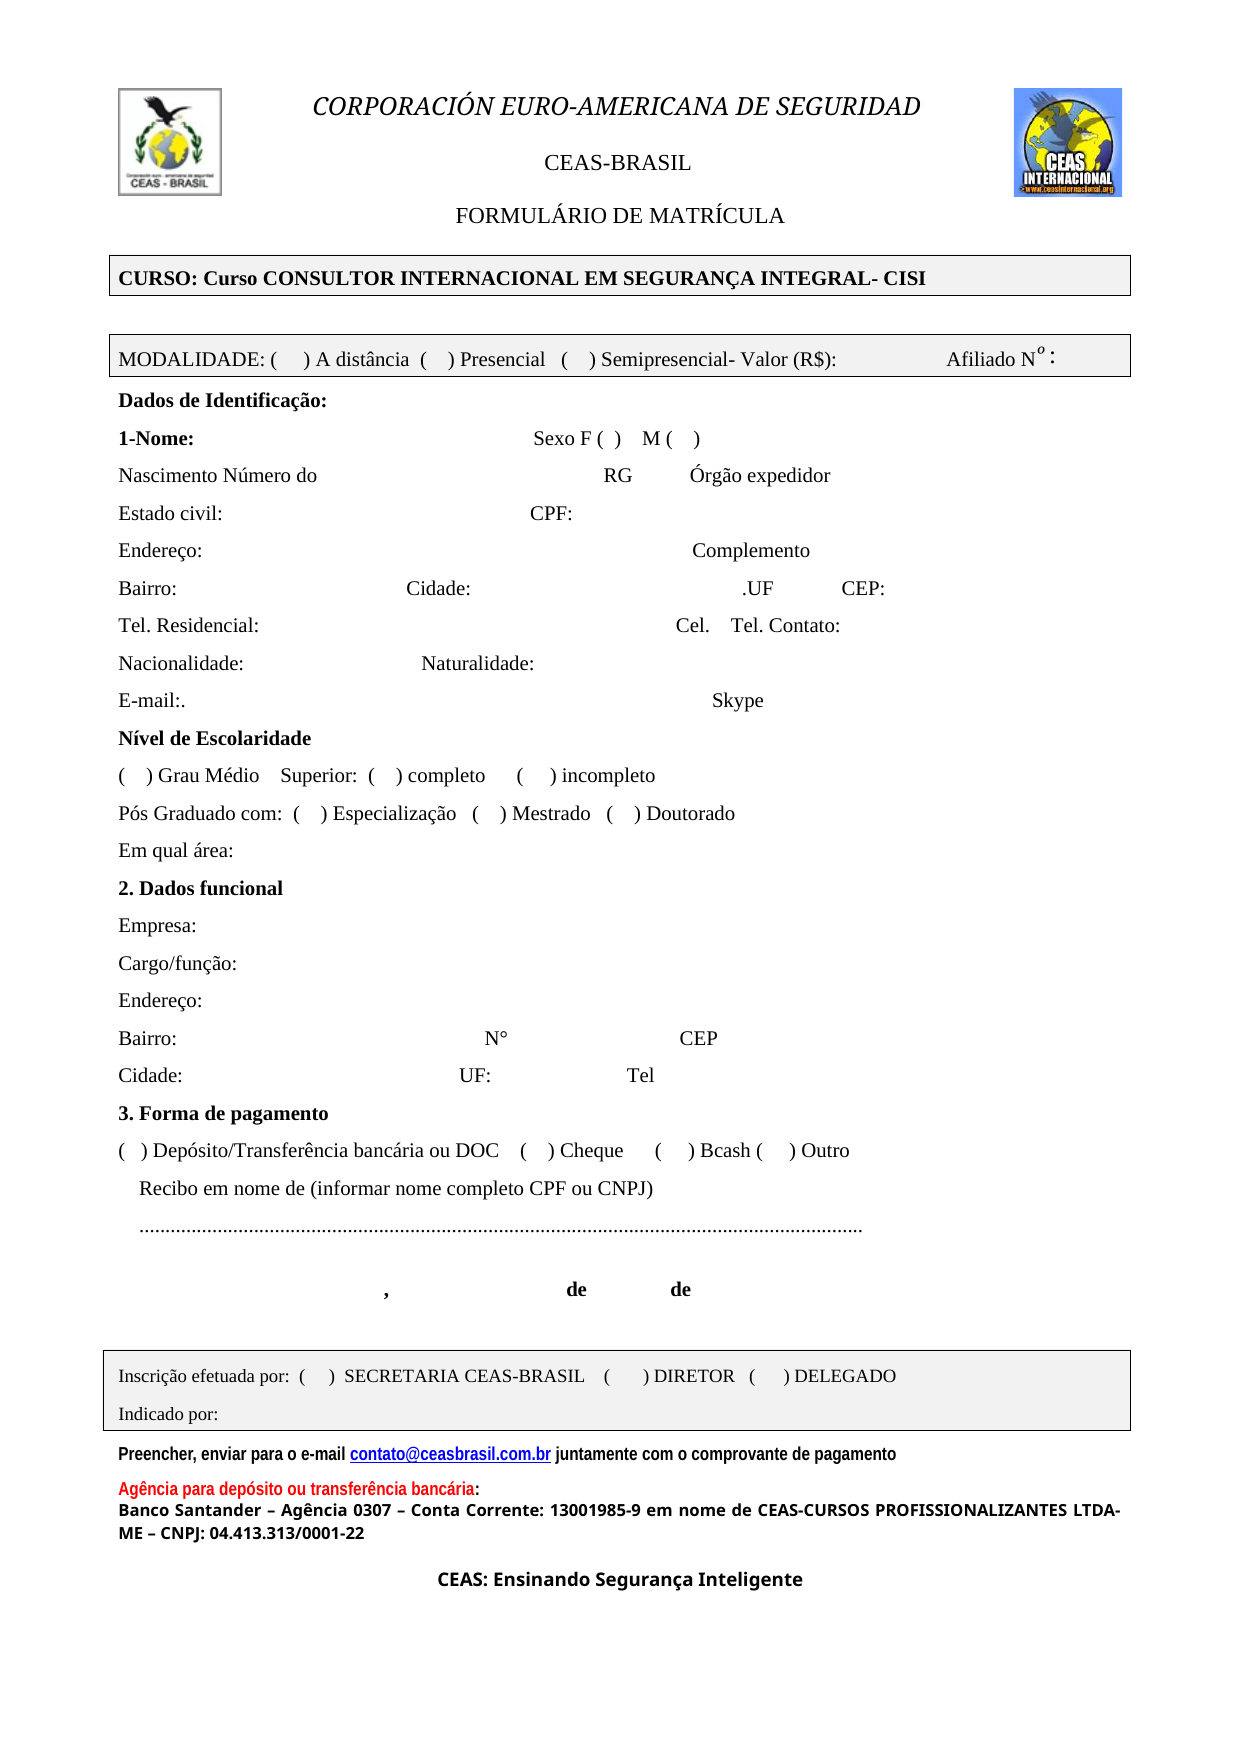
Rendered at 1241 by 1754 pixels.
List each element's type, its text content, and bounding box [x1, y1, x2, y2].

text Dados de Identificação: 1-Nome: Sexo F ( ) M ( ) [118, 377, 1122, 452]
text Endereço: [118, 977, 1122, 1015]
text Cidade: UF: Tel [118, 1052, 1122, 1090]
text FORMULÁRIO DE MATRÍCULA [118, 202, 1122, 228]
text MODALIDADE: ( ) A distância ( ) Presencial ( ) Semipresencial- Valor (R$): Afiliado N [110, 335, 1130, 376]
text Preencher, enviar para o e-mail contato@ceasbrasil.com.br juntamente com o comprovante de pagamento [118, 1443, 1122, 1465]
text Pós Graduado com: ( ) Especialização ( ) Mestrado ( ) Doutorado [118, 790, 1122, 827]
picture [1013, 88, 1123, 197]
text 2. Dados funcional [118, 865, 1122, 902]
text Inscrição efetuada por: ( ) SECRETARIA CEAS-BRASIL ( ) DIRETOR ( ) DELEGADO [104, 1351, 1130, 1387]
text Recibo em nome de (informar nome completo CPF ou CNPJ) [118, 1165, 1122, 1202]
text Cargo/função: [118, 940, 1122, 977]
text CEAS-BRASIL [222, 149, 1013, 175]
text Nascimento Número do RG Órgão expedidor [118, 452, 1122, 490]
text 3. Forma de pagamento [118, 1090, 1122, 1127]
text CURSO: Curso CONSULTOR INTERNACIONAL EM SEGURANÇA INTEGRAL- CISI [110, 256, 1130, 295]
text ........................................................................................................................................... [118, 1202, 1122, 1240]
text Em qual área: [118, 827, 1122, 865]
text Bairro: Cidade: .UF CEP: Tel. Residencial: Cel. Tel. Contato: [118, 565, 1122, 640]
text Bairro: N° CEP [118, 1015, 1122, 1052]
text Indicado por: [104, 1387, 1130, 1430]
text Agência para depósito ou transferência bancária: [118, 1477, 1122, 1499]
text Nacionalidade: Naturalidade: [118, 640, 1122, 677]
text ( ) Depósito/Transferência bancária ou DOC ( ) Cheque ( ) Bcash ( ) Outro [118, 1127, 1122, 1165]
text Empresa: [118, 902, 1122, 940]
text E-mail:. Skype [118, 677, 1122, 715]
text Banco Santander – Agência 0307 – Conta Corrente: 13001985-9 em nome de CEAS-CURSOS PROFISSIONALIZANTES LTDA-ME – CNPJ: 04.413.313/0001-22 [118, 1499, 1122, 1544]
text CORPORACIÓN EURO-AMERICANA DE SEGURIDAD [222, 89, 1013, 123]
text ( ) Grau Médio Superior: ( ) completo ( ) incompleto [118, 752, 1122, 790]
picture [118, 88, 222, 196]
text Nível de Escolaridade [118, 715, 1122, 752]
text Estado civil: CPF: Endereço: Complemento [118, 490, 1122, 565]
text CEAS: Ensinando Segurança Inteligente [118, 1566, 1122, 1591]
text , de de [118, 1277, 1122, 1301]
